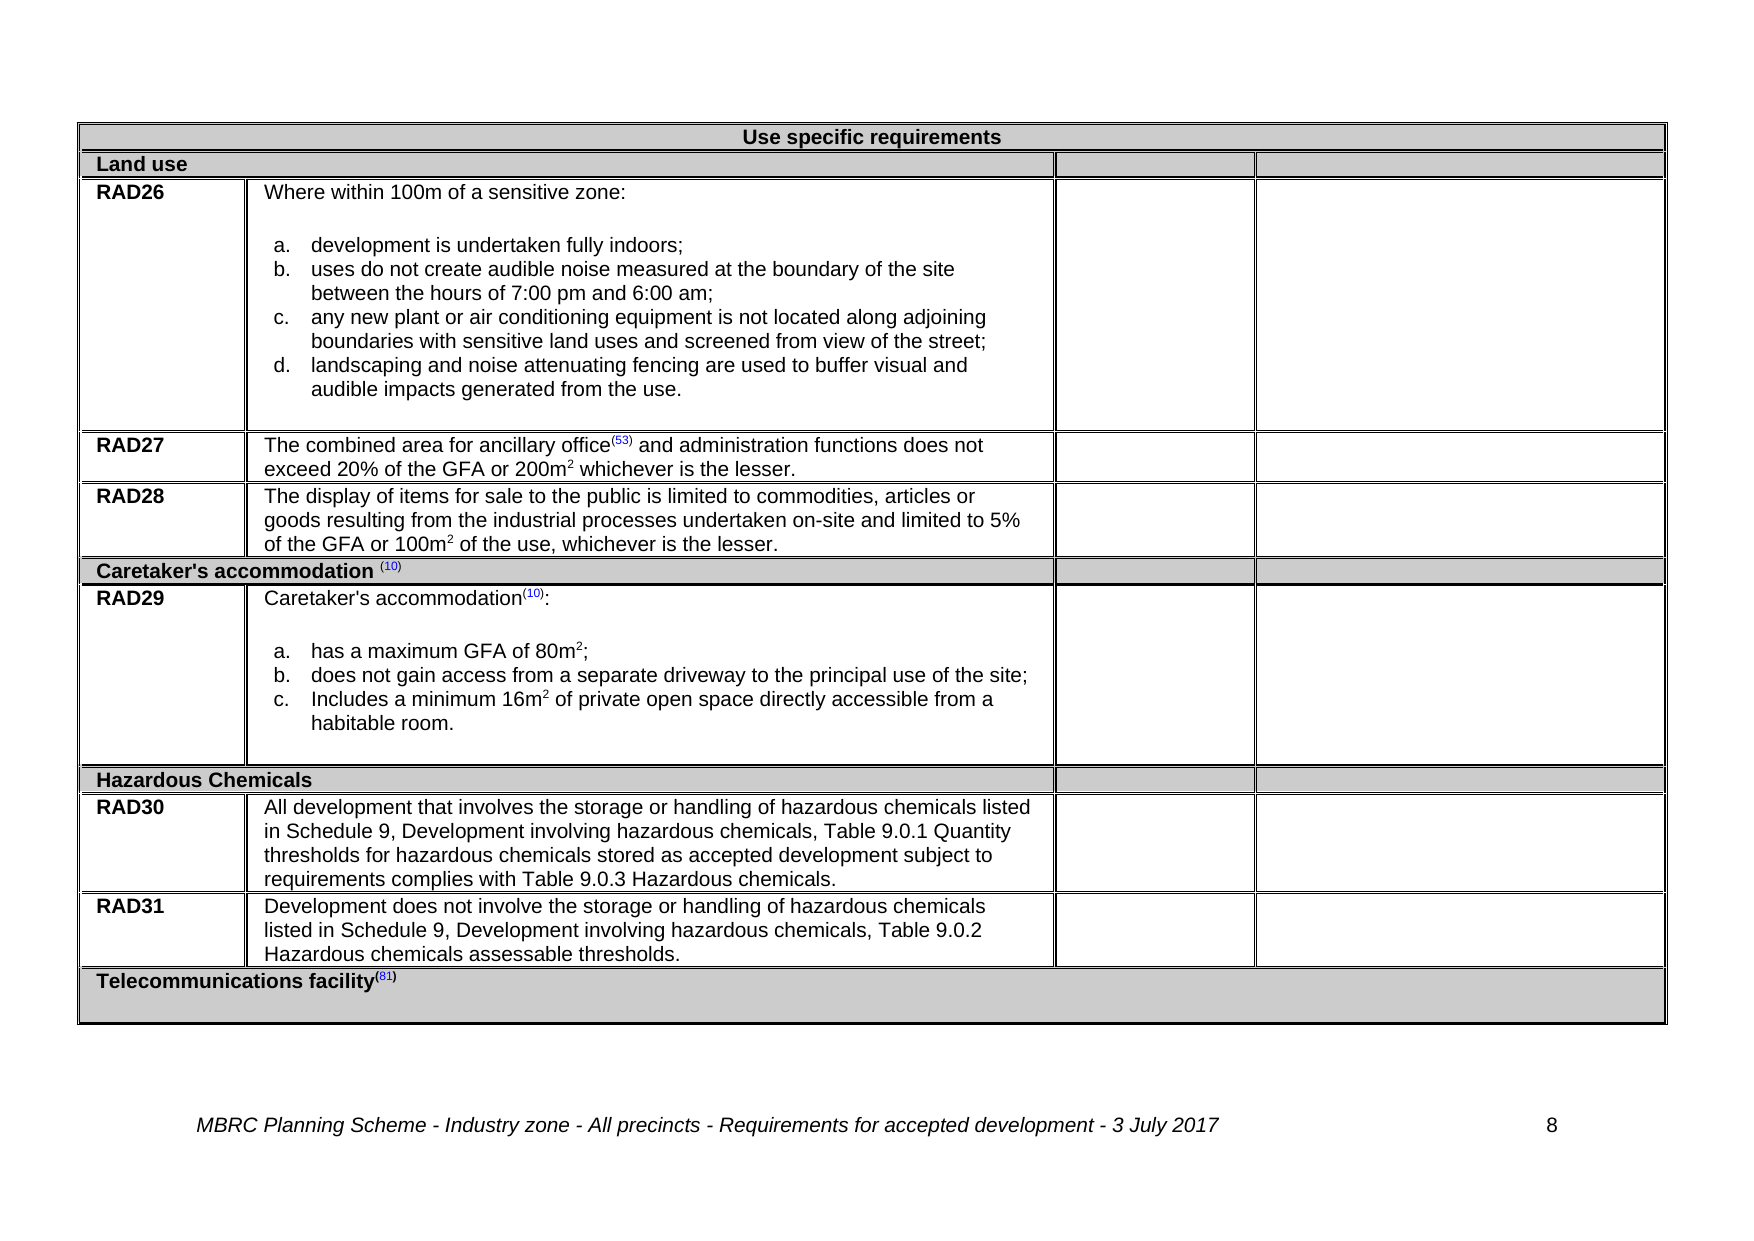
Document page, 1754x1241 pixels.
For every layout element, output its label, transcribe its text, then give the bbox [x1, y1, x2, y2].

table_cell [1256, 556, 1666, 583]
table_cell The display of items for sale to the public is limited to commodities, articles or goods resulting from the industrial processes undertaken on-site and limited to 5% of the GFA or 100m2 of the use, whichever is the lesser. [248, 484, 1053, 556]
table_cell [1256, 481, 1666, 556]
table_cell Caretaker's accommodation (10) [78, 556, 1055, 583]
table_cell Hazardous Chemicals [80, 764, 1053, 791]
table_cell [1257, 764, 1665, 791]
table_cell [1257, 149, 1665, 176]
table_cell [1057, 894, 1254, 966]
table_cell [1057, 484, 1254, 556]
table_cell The combined area for ancillary office(53) and administration functions does not exceed 20% of the GFA or 200m2 whichever is the lesser. [248, 433, 1053, 481]
table_cell [1257, 430, 1665, 481]
table_cell RAD28 [78, 481, 246, 556]
table_header Use specific requirements [80, 125, 1664, 149]
table_cell [1057, 768, 1254, 791]
table_cell Development does not involve the storage or handling of hazardous chemicals listed in Schedule 9, Development involving hazardous chemicals, Table 9.0.2 Hazardous chemicals assessable thresholds. [248, 894, 1053, 966]
table_cell RAD29 [78, 583, 244, 764]
table_cell [1057, 586, 1254, 764]
table_cell [1256, 891, 1666, 966]
table_cell All development that involves the storage or handling of hazardous chemicals listed in Schedule 9, Development involving hazardous chemicals, Table 9.0.1 Quantity thresholds for hazardous chemicals stored as accepted development subject to requirements complies with Table 9.0.3 Hazardous chemicals. [248, 795, 1053, 891]
table_cell [1057, 433, 1254, 481]
table_cell [1057, 795, 1254, 891]
table_cell [1057, 559, 1254, 583]
table_cell [1257, 791, 1665, 891]
table_cell RAD26 [80, 176, 244, 429]
table_cell [1257, 583, 1666, 764]
table_cell RAD27 [80, 430, 244, 481]
table_cell Caretaker's accommodation(10): has a maximum GFA of 80m2; does not gain access from a separate driveway to the principal use of the site; Includes a minimum 16m2 of private open space directly accessible from a habitable room. [248, 586, 1053, 764]
table_cell Land use [80, 149, 1053, 176]
table_cell Telecommunications facility(81) [78, 966, 1666, 1022]
table_cell Where within 100m of a sensitive zone: development is undertaken fully indoors; uses do not create audible noise measured at the boundary of the site between the hours of 7:00 pm and 6:00 am; any new plant or air conditioning equipment is not located along adjoining boundaries with sensitive land uses and screened from view of the street; landscaping and noise attenuating fencing are used to buffer visual and audible impacts generated from the use. [248, 180, 1053, 429]
table_cell [1057, 153, 1254, 176]
table_cell RAD31 [78, 891, 246, 966]
table_cell RAD30 [80, 791, 246, 891]
table_cell [1057, 180, 1254, 429]
table_cell [1257, 176, 1665, 429]
